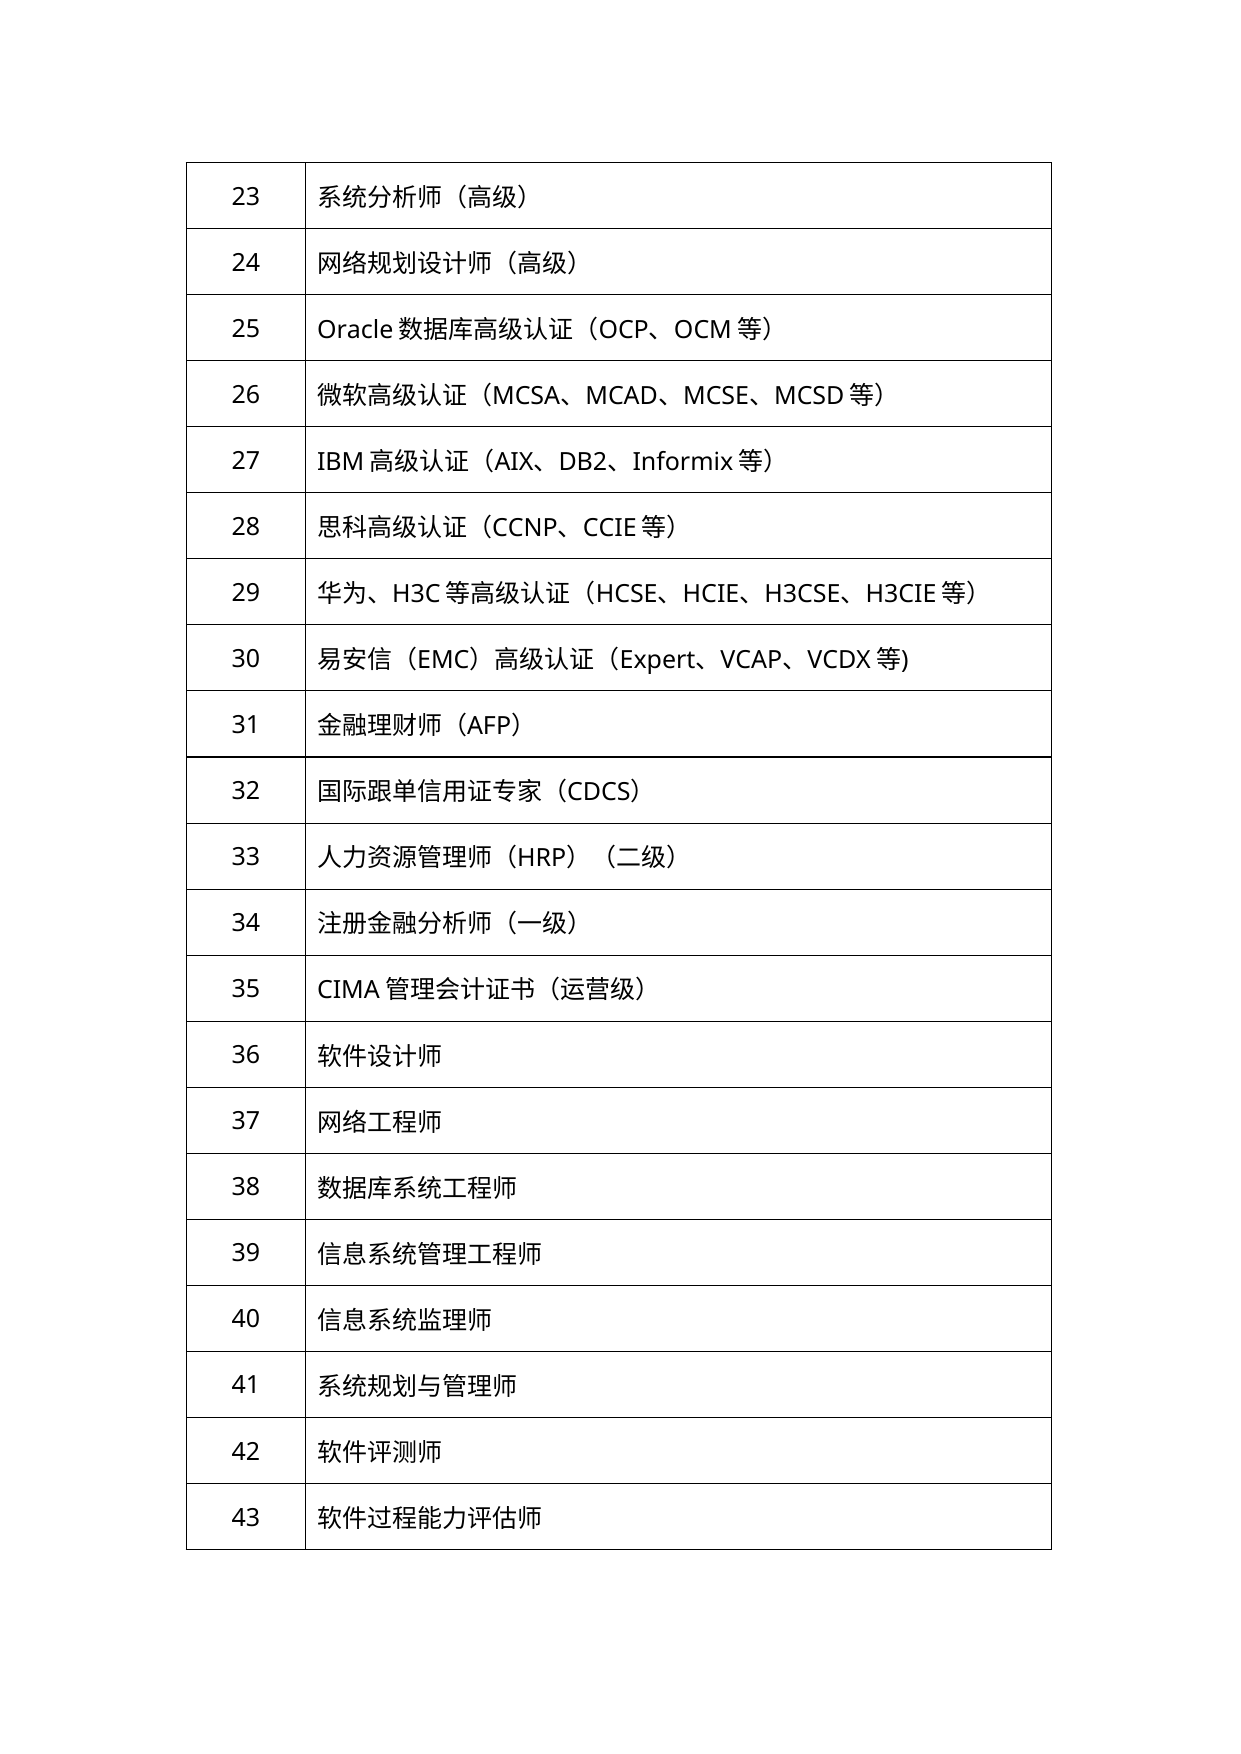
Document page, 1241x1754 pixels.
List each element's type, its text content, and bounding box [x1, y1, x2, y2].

table_cell 金融理财师（AFP） [306, 691, 1051, 756]
table_cell 数据库系统工程师 [306, 1154, 1051, 1219]
table_cell 41 [187, 1352, 305, 1417]
table_cell 35 [187, 956, 305, 1021]
table_cell 32 [187, 758, 305, 822]
table_cell Oracle数据库高级认证（OCP、OCM等） [306, 295, 1051, 360]
table_cell 28 [187, 493, 305, 558]
table_cell 华为、H3C等高级认证（HCSE、HCIE、H3CSE、H3CIE等） [306, 559, 1051, 624]
table_cell 33 [187, 824, 305, 888]
table_cell 42 [187, 1418, 305, 1483]
table_cell 网络规划设计师（高级） [306, 229, 1051, 294]
table_cell 40 [187, 1286, 305, 1351]
table_cell 36 [187, 1022, 305, 1087]
table_cell 微软高级认证（MCSA、MCAD、MCSE、MCSD等） [306, 361, 1051, 426]
table_cell 系统分析师（高级） [306, 163, 1051, 228]
table_cell IBM高级认证（AIX、DB2、Informix等） [306, 427, 1051, 492]
table_cell 易安信（EMC）高级认证（Expert、VCAP、VCDX等) [306, 625, 1051, 690]
table_cell 26 [187, 361, 305, 426]
table_cell 人力资源管理师（HRP）（二级） [306, 824, 1051, 888]
table_cell 网络工程师 [306, 1088, 1051, 1153]
table_cell 软件评测师 [306, 1418, 1051, 1483]
table_cell 30 [187, 625, 305, 690]
table_cell 38 [187, 1154, 305, 1219]
table_cell 34 [187, 890, 305, 954]
table_cell 25 [187, 295, 305, 360]
table_cell 43 [187, 1484, 305, 1549]
table_cell 信息系统管理工程师 [306, 1220, 1051, 1285]
table_cell 系统规划与管理师 [306, 1352, 1051, 1417]
table_cell 23 [187, 163, 305, 228]
table_cell 31 [187, 691, 305, 756]
table_cell 软件过程能力评估师 [306, 1484, 1051, 1549]
table_cell 信息系统监理师 [306, 1286, 1051, 1351]
table_cell 24 [187, 229, 305, 294]
table_cell 思科高级认证（CCNP、CCIE等） [306, 493, 1051, 558]
table_cell 国际跟单信用证专家（CDCS） [306, 758, 1051, 822]
table_cell 注册金融分析师（一级） [306, 890, 1051, 954]
table_cell 27 [187, 427, 305, 492]
table_cell CIMA管理会计证书（运营级） [306, 956, 1051, 1021]
table_cell 37 [187, 1088, 305, 1153]
table_cell 39 [187, 1220, 305, 1285]
table_cell 29 [187, 559, 305, 624]
table_cell 软件设计师 [306, 1022, 1051, 1087]
